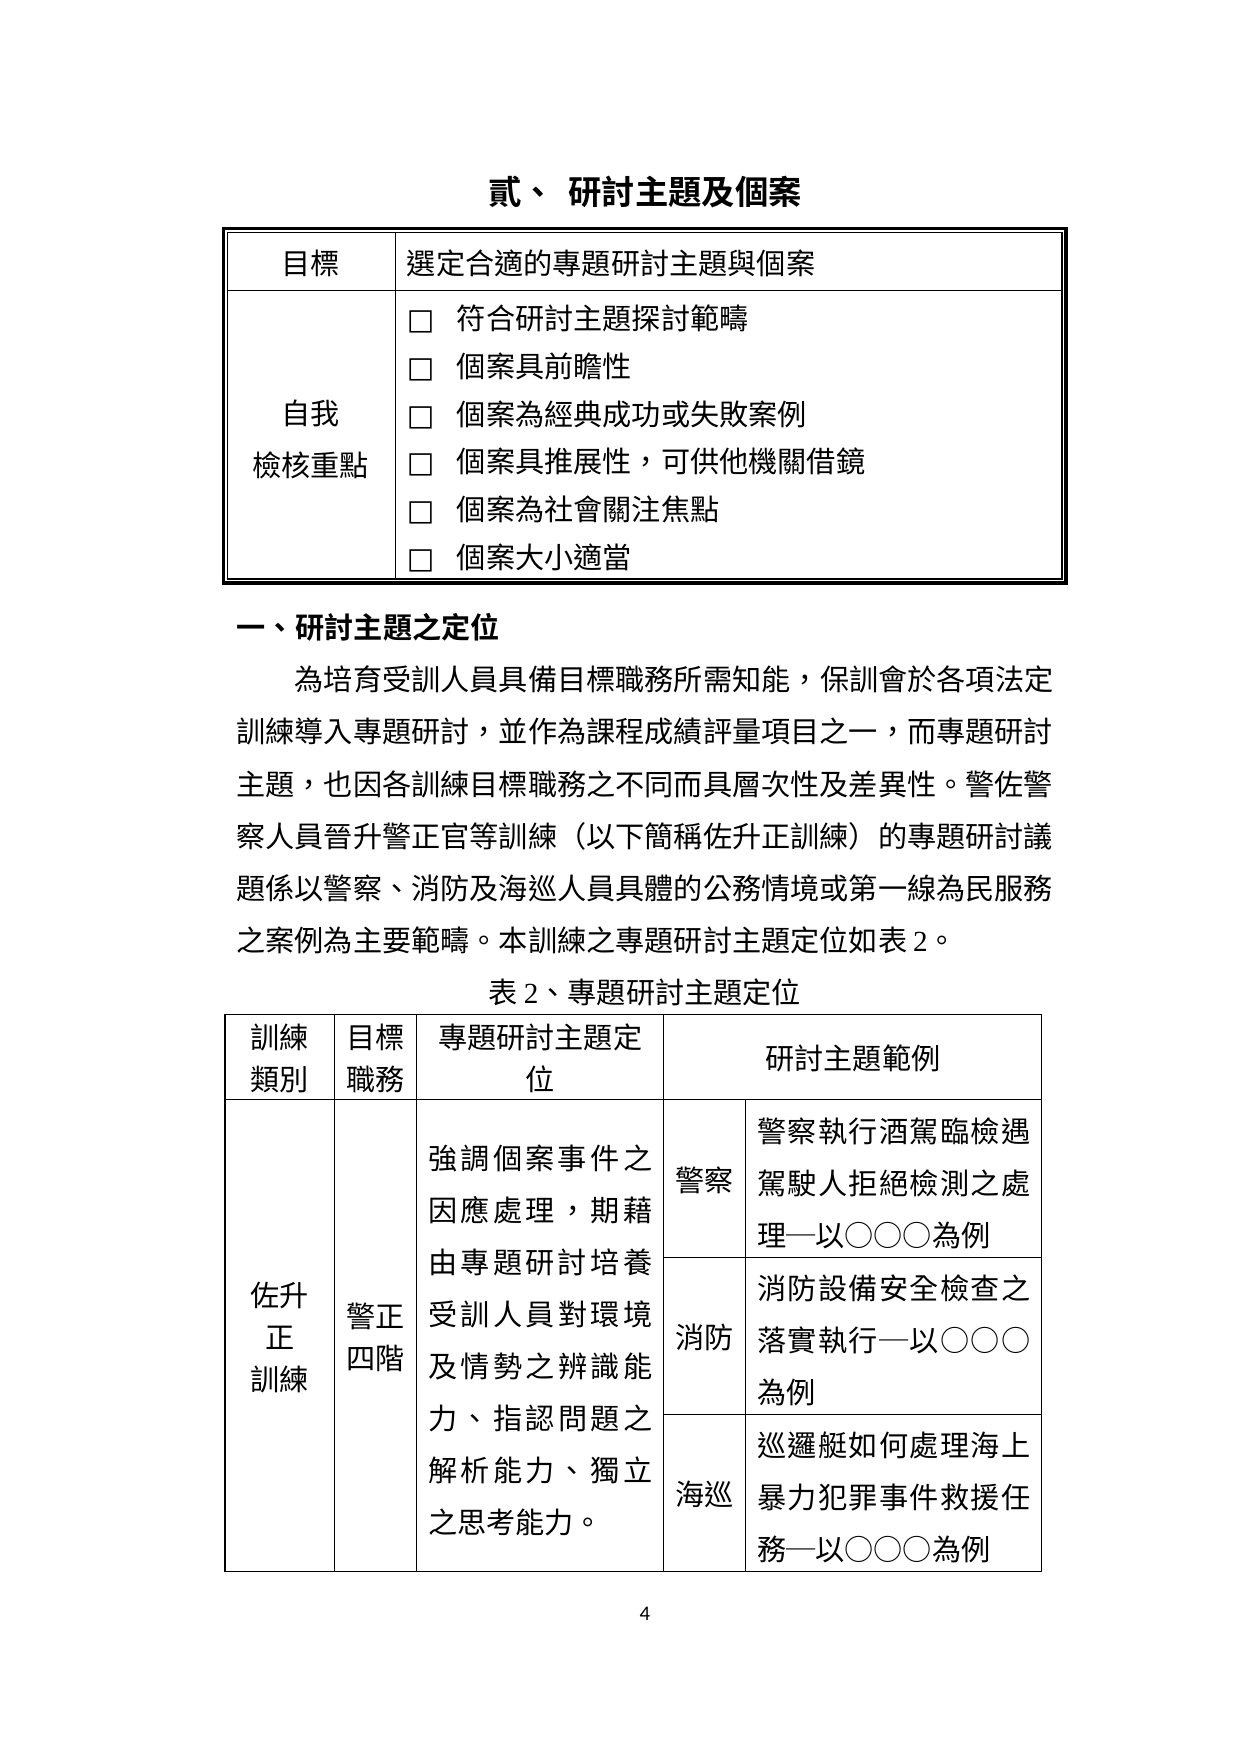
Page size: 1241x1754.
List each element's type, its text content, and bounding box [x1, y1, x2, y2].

list 研討主題及個案 [236, 162, 1053, 214]
table_cell 消防 [664, 1258, 745, 1414]
table_cell 強調個案事件之因應處理，期藉由專題研討培養受訓人員對環境及情勢之辨識能力、指認問題之解析能力、獨立之思考能力。 [417, 1100, 663, 1571]
text 為培育受訓人員具備目標職務所需知能，保訓會於各項法定訓練導入專題研討，並作為課程成績評量項目之一，而專題研討主題，也因各訓練目標職務之不同而具層次性及差異性。警佐警察人員晉升警正官等訓練（以下簡稱佐升正訓練）的專題研討議題係以警察、消防及海巡人員具體的公務情境或第一線為民服務之案例為主要範疇。本訓練之專題研討主題定位如表2。 [236, 649, 1053, 962]
table_cell 消防設備安全檢查之落實執行─以○○○為例 [746, 1258, 1041, 1414]
text 表2、專題研討主題定位 [236, 962, 1053, 1014]
table_header 研討主題範例 [664, 1015, 1041, 1099]
table_cell 佐升正 訓練 [226, 1100, 334, 1571]
table_cell 符合研討主題探討範疇 個案具前瞻性 個案為經典成功或失敗案例 個案具推展性，可供他機關借鏡 個案為社會關注焦點 個案大小適當 [396, 291, 1061, 578]
table_cell 警正四階 [335, 1100, 416, 1571]
table_cell 海巡 [664, 1415, 745, 1571]
table_header 專題研討主題定位 [417, 1015, 663, 1099]
table_header 選定合適的專題研討主題與個案 [396, 233, 1061, 290]
table_header 目標職務 [335, 1015, 416, 1099]
table_header 目標 [228, 233, 395, 290]
table_cell 巡邏艇如何處理海上暴力犯罪事件救援任務─以○○○為例 [746, 1415, 1041, 1571]
table_header 訓練 類別 [226, 1015, 334, 1099]
table_cell 自我 檢核重點 [228, 291, 395, 578]
table_cell 警察 [664, 1100, 745, 1257]
list 研討主題之定位 [236, 597, 1053, 649]
table_cell 警察執行酒駕臨檢遇駕駛人拒絕檢測之處理─以○○○為例 [746, 1100, 1041, 1257]
